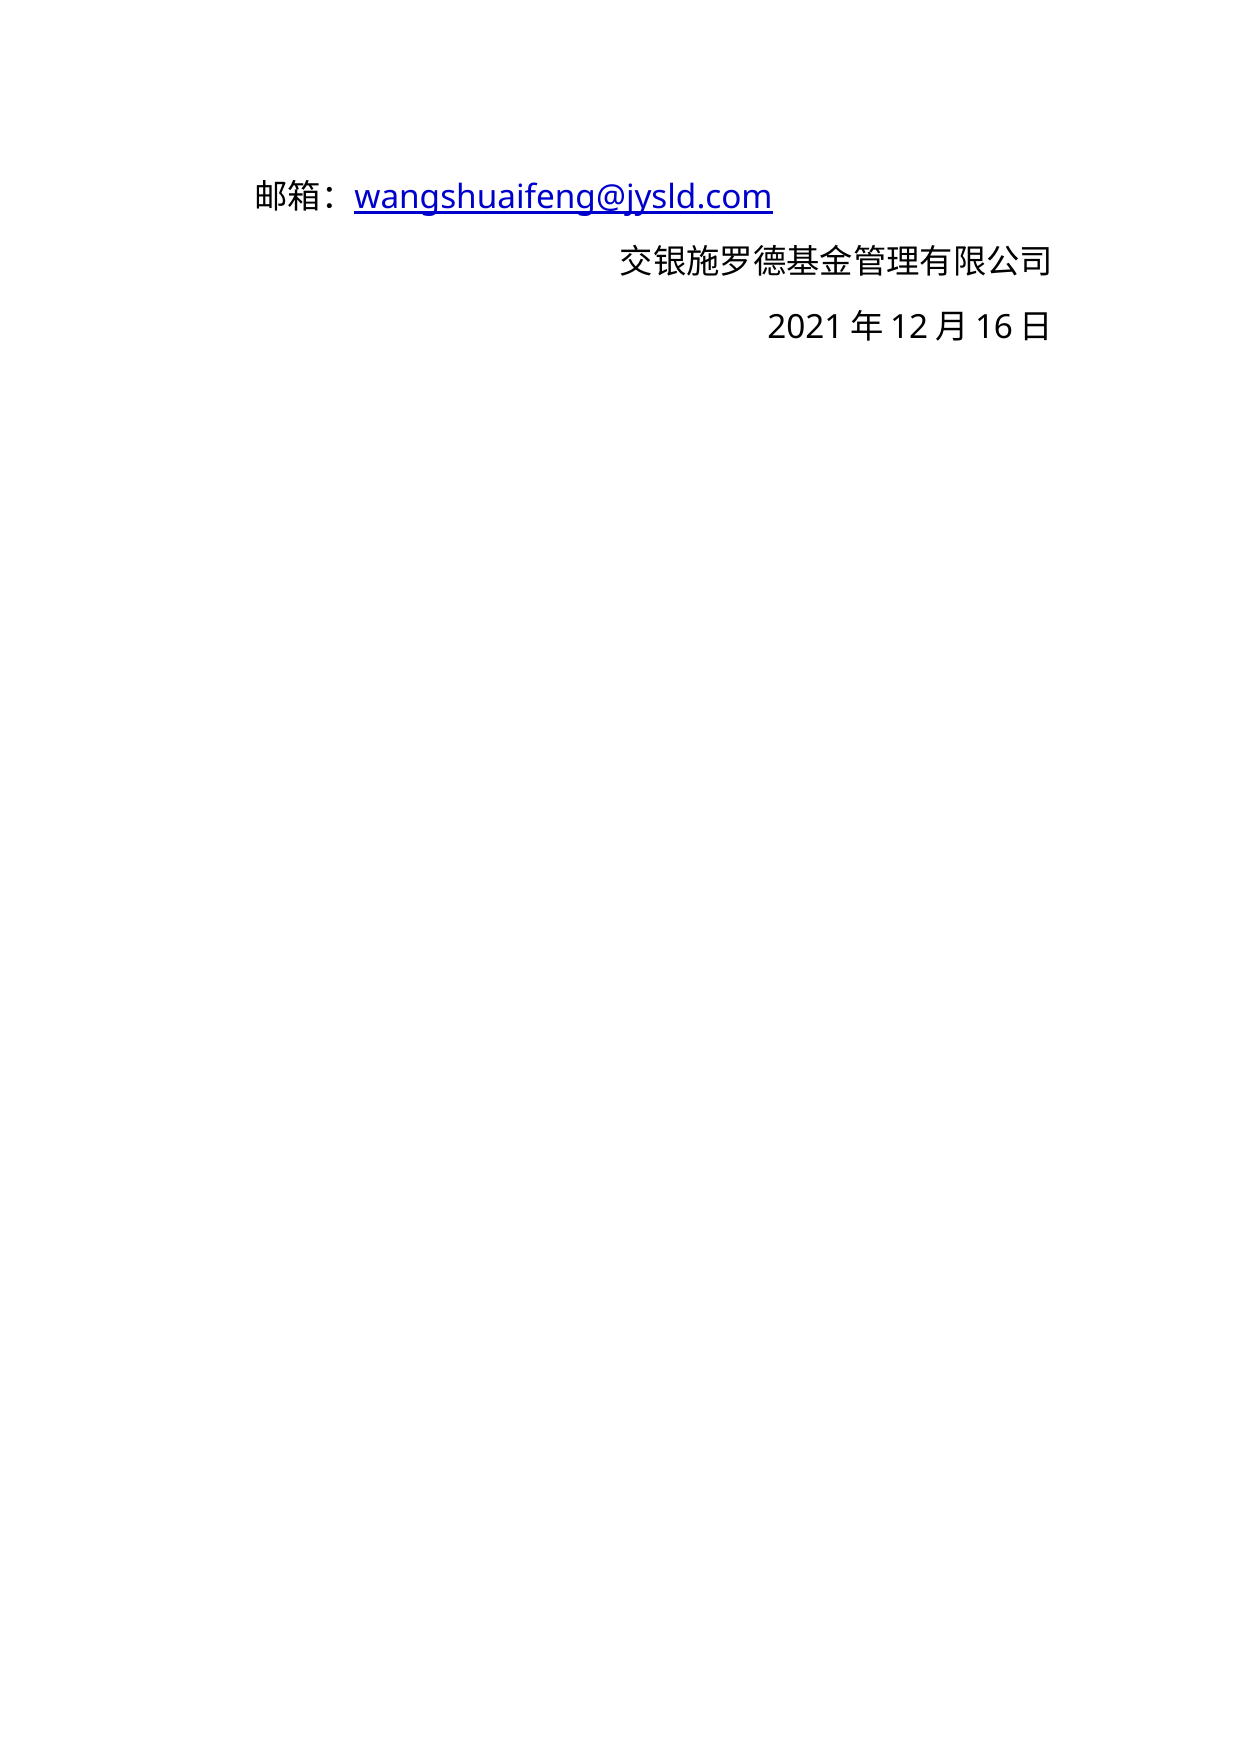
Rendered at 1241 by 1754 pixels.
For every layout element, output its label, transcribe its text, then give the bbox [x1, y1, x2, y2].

text 交银施罗德基金管理有限公司 [187, 227, 1053, 292]
text 2021年12月16日 [187, 292, 1053, 357]
text 邮箱：wangshuaifeng@jysld.com [187, 162, 1053, 227]
